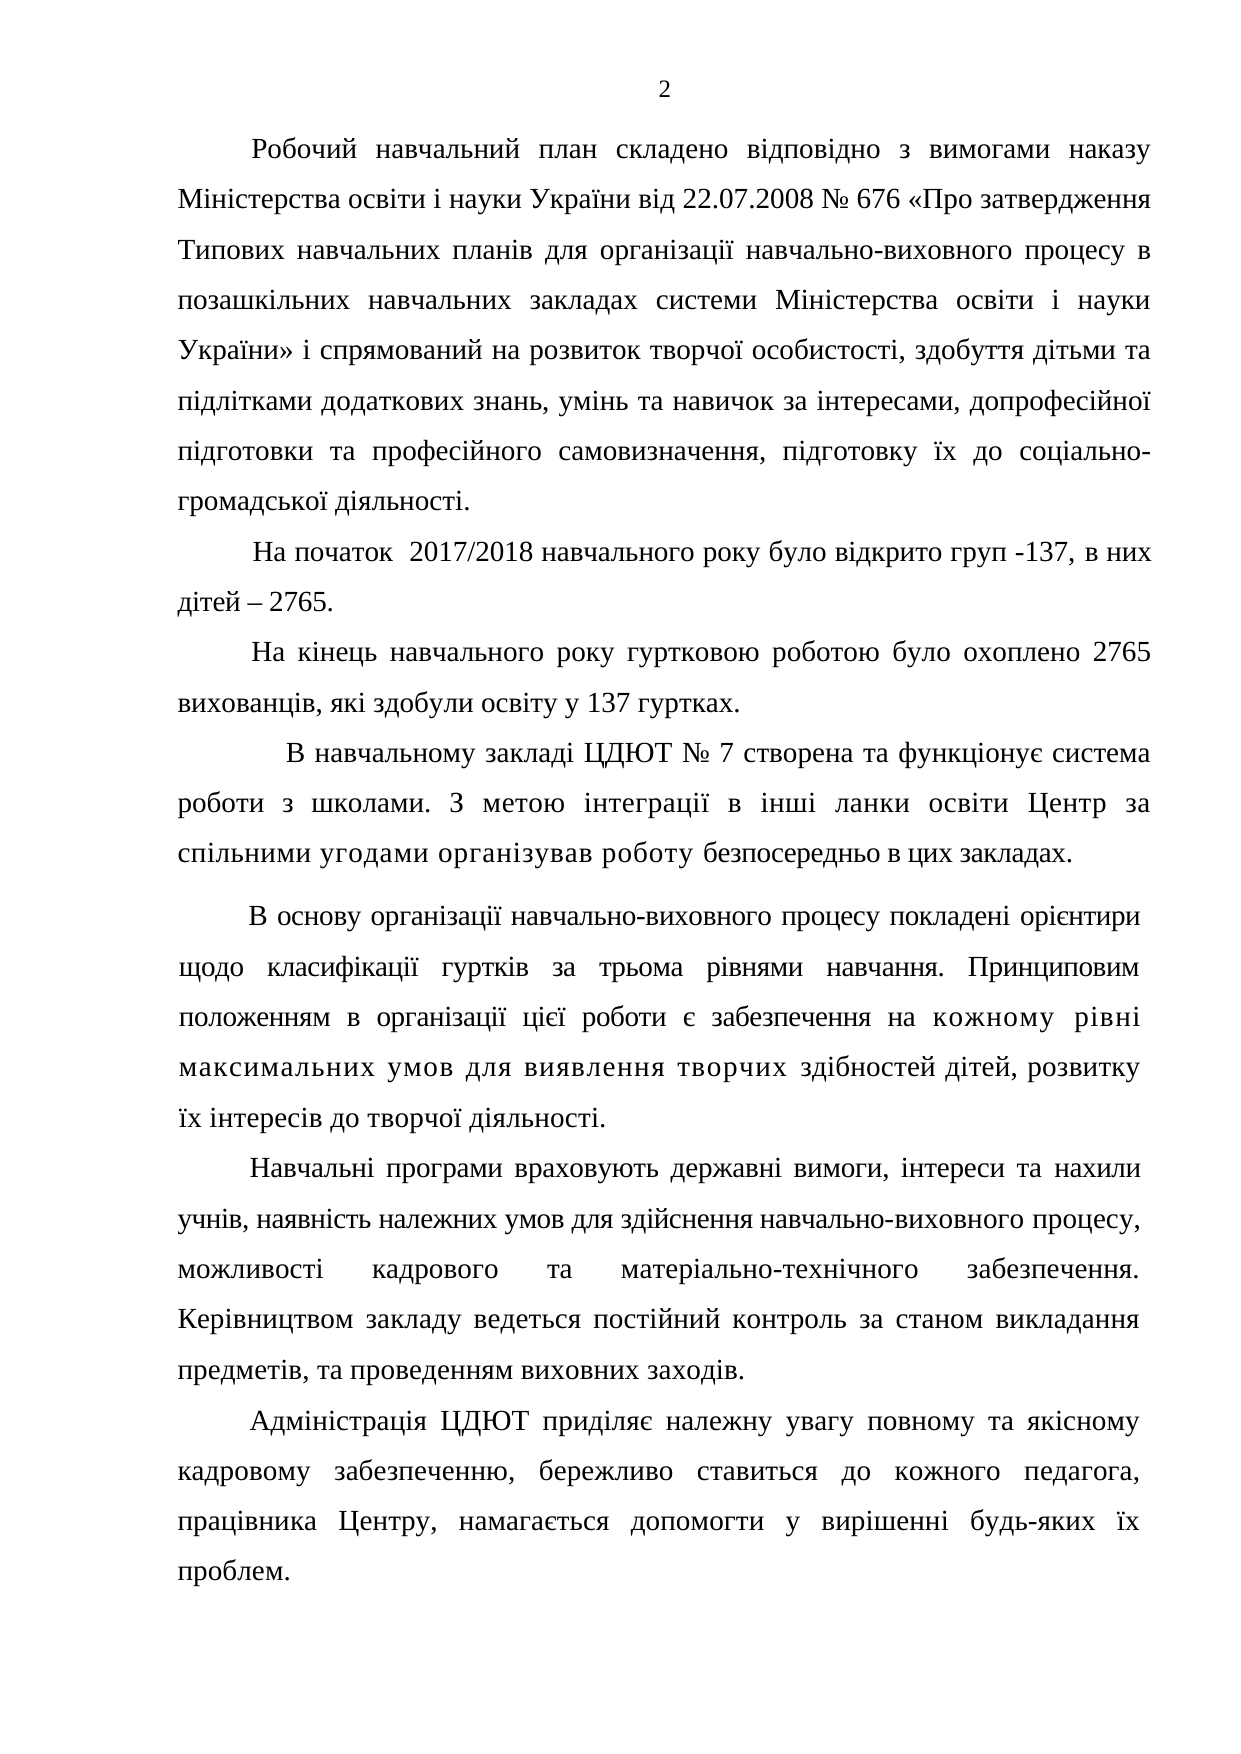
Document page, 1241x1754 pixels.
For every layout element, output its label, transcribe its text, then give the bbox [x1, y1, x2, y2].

text Навчальні програми враховують державні вимоги, інтереси та нахили учнів, наявність належних умов для здійснення навчально-виховного процесу, можливості кадрового та матеріально-технічного забезпечення. Керівництвом закладу ведеться постійний контроль за станом викладання предметів, та проведенням виховних заходів. [177, 1151, 1141, 1385]
text В основу організації навчально-виховного процесу покладені орієнтири щодо класифікації гуртків за трьома рівнями навчання. Принциповим положенням в організації цієї роботи є забезпечення на кожному рівні максимальних умов для виявлення творчих здібностей дітей, розвитку їх інтересів до творчої діяльності. [179, 898, 1141, 1133]
text На кінець навчального року гуртковою роботою було охоплено 2765 вихованців, які здобули освіту у 137 гуртках. [177, 634, 1152, 718]
text На початок 2017/2018 навчального року було відкрито груп -137, в них дітей – 2765. [177, 534, 1152, 618]
text В навчальному закладі ЦДЮТ № 7 створена та функціонує система роботи з школами. З метою інтеграції в інші ланки освіти Центр за спільними угодами організував роботу безпосередньо в цих закладах. [177, 735, 1152, 869]
text Робочий навчальний план складено відповідно з вимогами наказу Міністерства освіти і науки України від 22.07.2008 № 676 «Про затвердження Типових навчальних планів для організації навчально-виховного процесу в позашкільних навчальних закладах системи Міністерства освіти і науки України» і спрямований на розвиток творчої особистості, здобуття дітьми та підлітками додаткових знань, умінь та навичок за інтересами, допрофесійної підготовки та професійного самовизначення, підготовку їх до соціально-громадської діяльності. [177, 131, 1152, 517]
text Адміністрація ЦДЮТ приділяє належну увагу повному та якісному кадровому забезпеченню, бережливо ставиться до кожного педагога, працівника Центру, намагається допомогти у вирішенні будь-яких їх проблем. [177, 1403, 1141, 1587]
